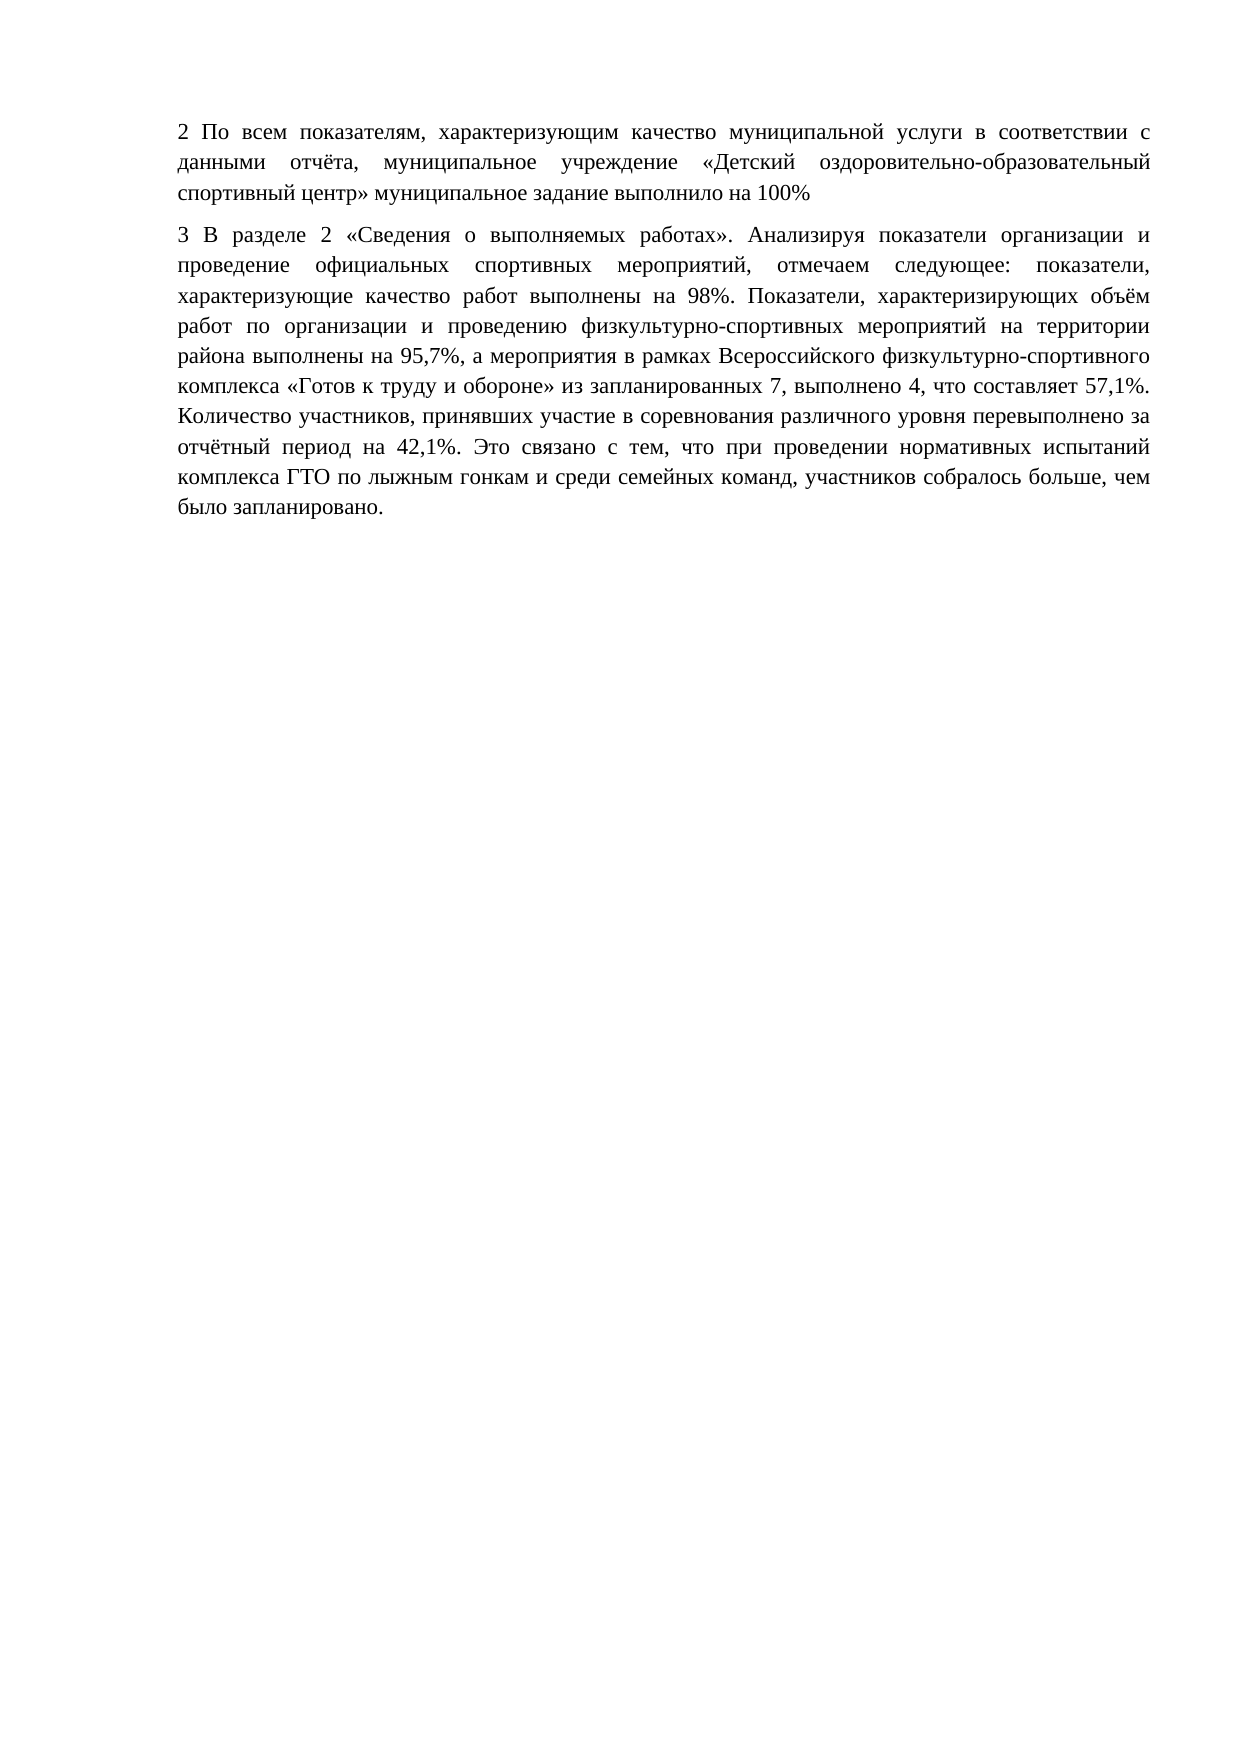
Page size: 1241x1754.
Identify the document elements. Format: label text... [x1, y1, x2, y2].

text 2 По всем показателям, характеризующим качество муниципальной услуги в соответствии с данными отчёта, муниципальное учреждение «Детский оздоровительно-образовательный спортивный центр» муниципальное задание выполнило на 100% [177, 118, 1152, 205]
text 3 В разделе 2 «Сведения о выполняемых работах». Анализируя показатели организации и проведение официальных спортивных мероприятий, отмечаем следующее: показатели, характеризующие качество работ выполнены на 98%. Показатели, характеризирующих объём работ по организации и проведению физкультурно-спортивных мероприятий на территории района выполнены на 95,7%, а мероприятия в рамках Всероссийского физкультурно-спортивного комплекса «Готов к труду и обороне» из запланированных 7, выполнено 4, что составляет 57,1%. Количество участников, принявших участие в соревнования различного уровня перевыполнено за отчётный период на 42,1%. Это связано с тем, что при проведении нормативных испытаний комплекса ГТО по лыжным гонкам и среди семейных команд, участников собралось больше, чем было запланировано. [177, 221, 1152, 519]
